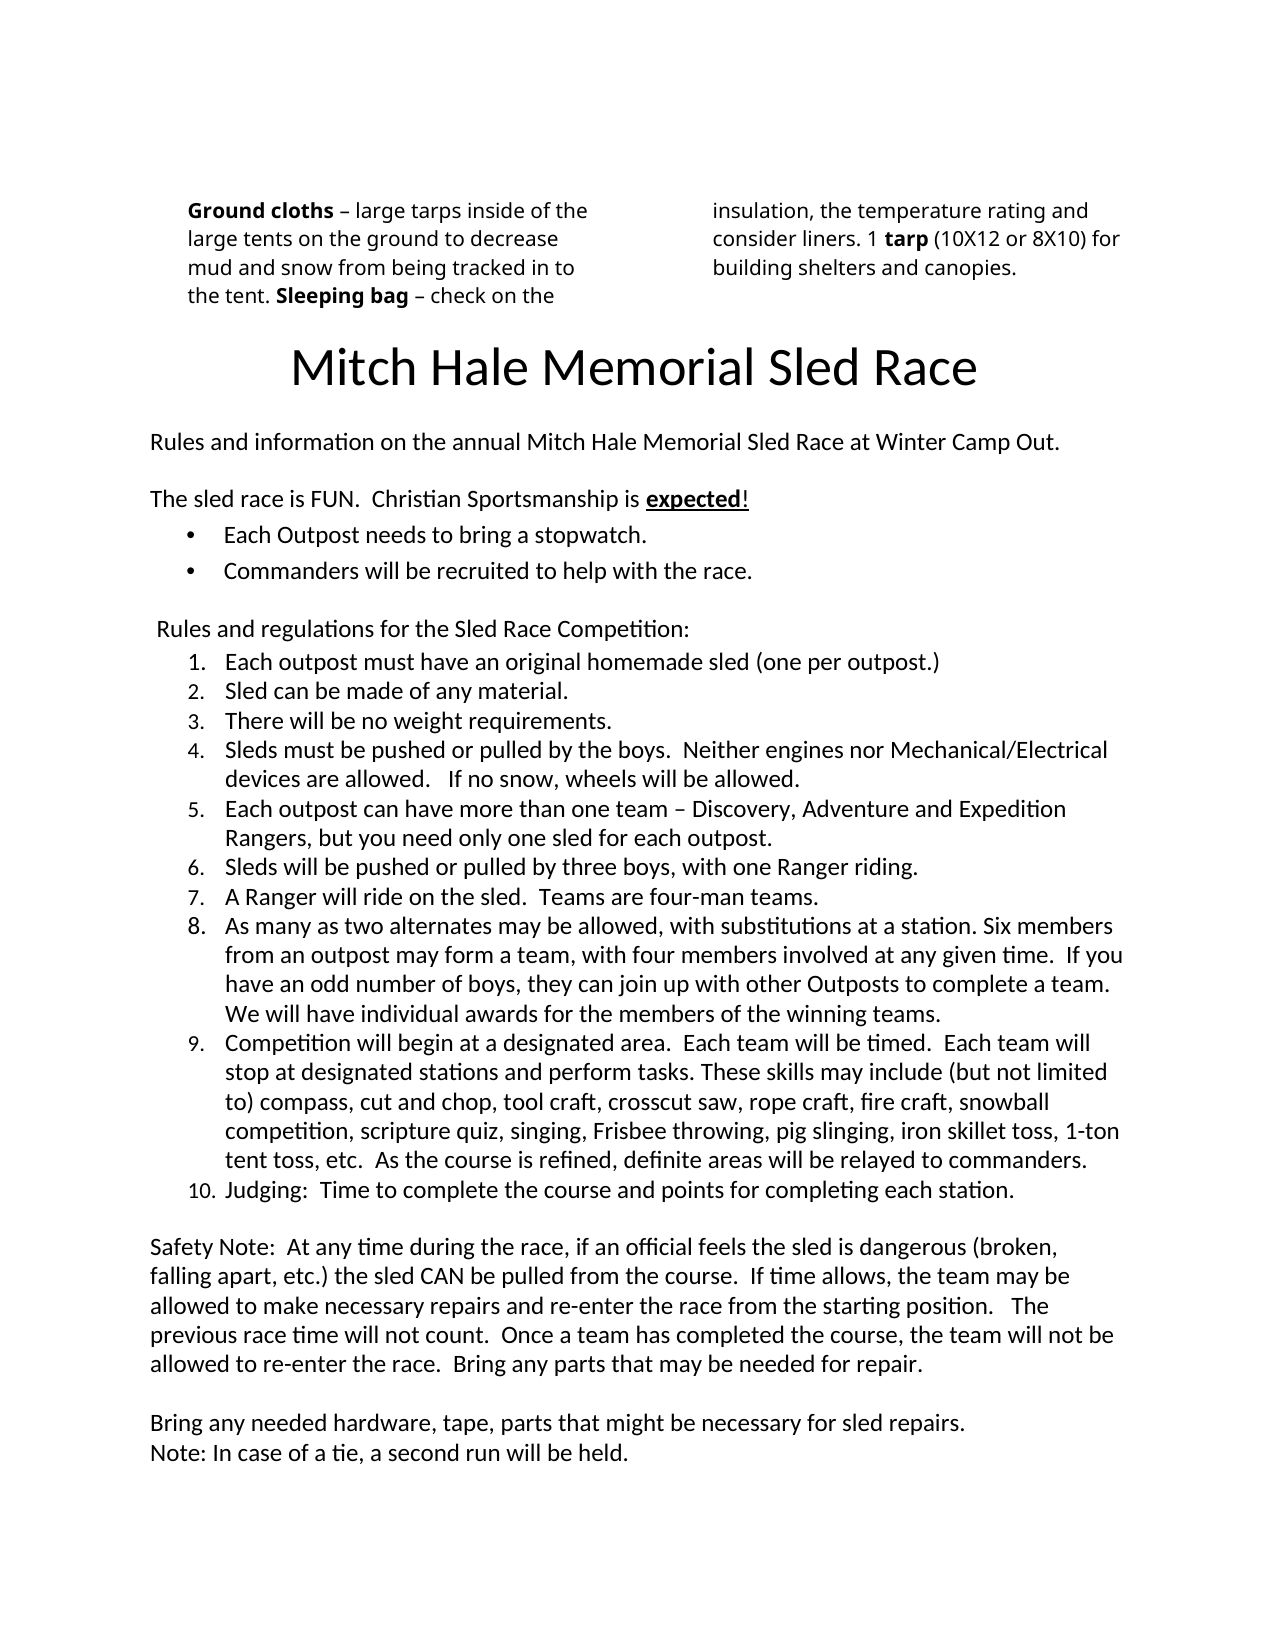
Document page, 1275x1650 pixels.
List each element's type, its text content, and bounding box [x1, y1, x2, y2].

list Competition will begin at a designated area. Each team will be timed. Each team will stop at designated stations and perform tasks. These skills may include (but not limited to) compass, cut and chop, tool craft, crosscut saw, rope craft, fire craft, snowball competition, scripture quiz, singing, Frisbee throwing, pig slinging, iron skillet toss, 1-ton tent toss, etc. As the course is refined, definite areas will be relayed to commanders. [187, 1028, 1125, 1175]
list Commanders will be recruited to help with the race. [186, 556, 1125, 586]
list Judging: Time to complete the course and points for completing each station. [187, 1175, 1125, 1204]
list There will be no weight requirements. [187, 706, 1125, 735]
text Mitch Hale Memorial Sled Race [150, 332, 1119, 399]
text Rules and regulations for the Sled Race Competition: [156, 614, 1125, 643]
text The sled race is FUN. Christian Sportsmanship is expected! [150, 484, 1125, 513]
text Safety Note: At any time during the race, if an official feels the sled is dangerous (broken, falling apart, etc.) the sled CAN be pulled from the course. If time allows, the team may be allowed to make necessary repairs and re-enter the race from the starting position. The previous race time will not count. Once a team has completed the course, the team will not be allowed to re-enter the race. Bring any parts that may be needed for repair. [150, 1232, 1125, 1379]
list A Ranger will ride on the sled. Teams are four-man teams. [187, 882, 1125, 911]
list Each outpost can have more than one team – Discovery, Adventure and Expedition Rangers, but you need only one sled for each outpost. [187, 794, 1125, 852]
list Sled can be made of any material. [187, 676, 1103, 706]
text Bring any needed hardware, tape, parts that might be necessary for sled repairs. [150, 1407, 1125, 1438]
text Note: In case of a tie, a second run will be held. [150, 1438, 1125, 1468]
text Rules and information on the annual Mitch Hale Memorial Sled Race at Winter Camp Out. [150, 427, 1125, 456]
list As many as two alternates may be allowed, with substitutions at a station. Six members from an outpost may form a team, with four members involved at any given time. If you have an odd number of boys, they can join up with other Outposts to complete a team. We will have individual awards for the members of the winning teams. [187, 911, 1125, 1028]
list Each outpost must have an original homemade sled (one per outpost.) [187, 647, 1103, 676]
list Each Outpost needs to bring a stopwatch. [186, 520, 1125, 549]
text Ground cloths – large tarps inside of the large tents on the ground to decrease mud and snow from being tracked in to the tent. Sleeping bag – check on the insulation, the temperature rating and consider liners. 1 tarp (10X12 or 8X10) for building shelters and canopies. [712, 174, 1125, 304]
list Sleds will be pushed or pulled by three boys, with one Ranger riding. [187, 852, 1125, 882]
text Ground cloths – large tarps inside of the large tents on the ground to decrease mud and snow from being tracked in to the tent. Sleeping bag – check on the insulation, the temperature rating and consider liners. 1 tarp (10X12 or 8X10) for building shelters and canopies. [187, 174, 600, 332]
list Sleds must be pushed or pulled by the boys. Neither engines nor Mechanical/Electrical devices are allowed. If no snow, wheels will be allowed. [187, 735, 1125, 794]
